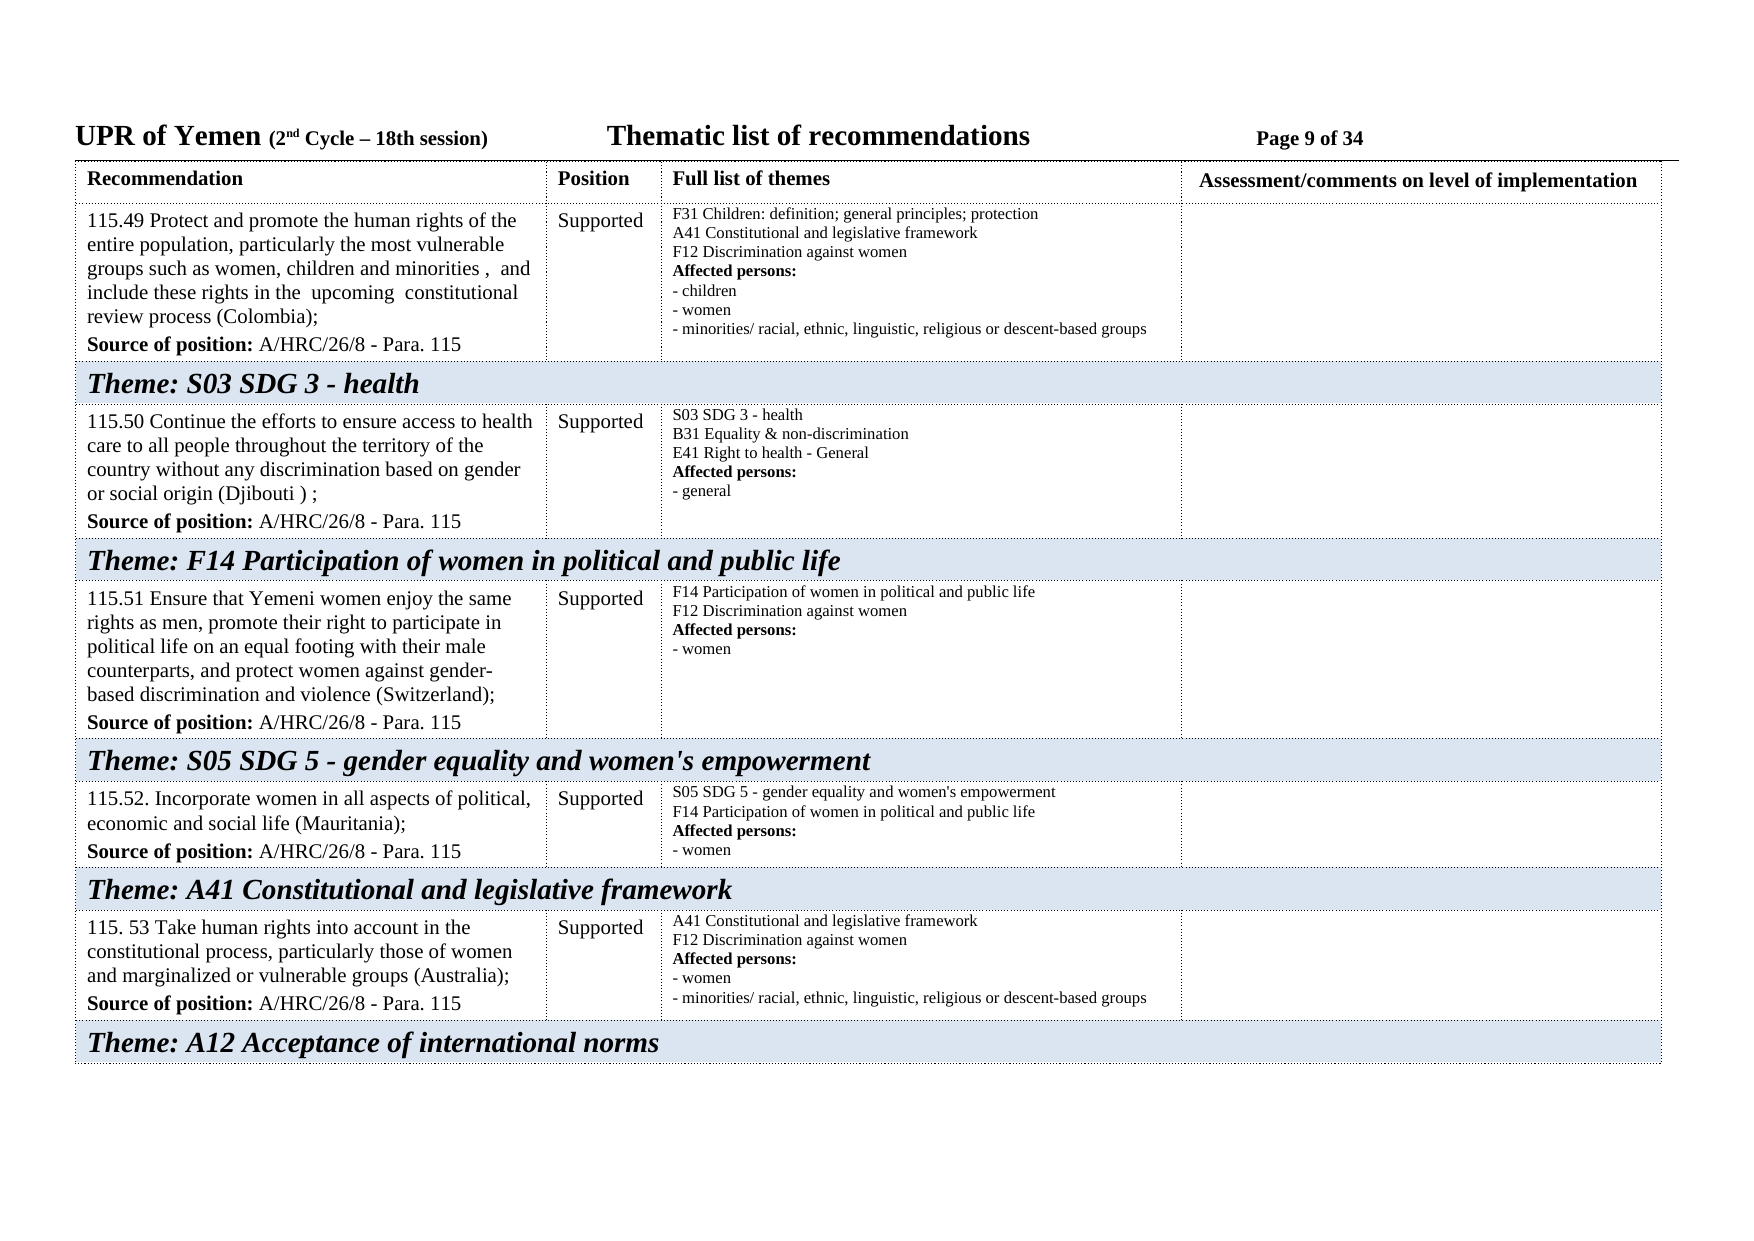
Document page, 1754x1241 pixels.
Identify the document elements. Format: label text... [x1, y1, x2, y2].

table_cell Supported [546, 781, 661, 867]
table_cell 115. 53 Take human rights into account in the constitutional process, particularly those of women and marginalized or vulnerable groups (Australia); Source of position: A/HRC/26/8 - Para. 115 [76, 910, 546, 1019]
table_cell Theme: A12 Acceptance of international norms [76, 1020, 1661, 1062]
table_cell 115.52. Incorporate women in all aspects of political, economic and social life (Mauritania); Source of position: A/HRC/26/8 - Para. 115 [76, 781, 546, 867]
table_cell [1182, 910, 1661, 1019]
table_header Position [546, 161, 661, 203]
table_cell F14 Participation of women in political and public life F12 Discrimination against women Affected persons: - women [661, 580, 1182, 738]
table_header Full list of themes [661, 161, 1182, 203]
table_cell F31 Children: definition; general principles; protection A41 Constitutional and legislative framework F12 Discrimination against women Affected persons: - children - women - minorities/ racial, ethnic, linguistic, religious or descent-based groups [661, 203, 1182, 361]
table_cell [1182, 404, 1661, 537]
table_cell [1182, 580, 1661, 738]
table_cell Supported [546, 580, 661, 738]
table_cell 115.50 Continue the efforts to ensure access to health care to all people throughout the territory of the country without any discrimination based on gender or social origin (Djibouti ) ; Source of position: A/HRC/26/8 - Para. 115 [76, 404, 546, 537]
table_cell 115.51 Ensure that Yemeni women enjoy the same rights as men, promote their right to participate in political life on an equal footing with their male counterparts, and protect women against gender-based discrimination and violence (Switzerland); Source of position: A/HRC/26/8 - Para. 115 [76, 580, 546, 738]
table_cell S03 SDG 3 - health B31 Equality & non-discrimination E41 Right to health - General Affected persons: - general [661, 404, 1182, 537]
table_cell A41 Constitutional and legislative framework F12 Discrimination against women Affected persons: - women - minorities/ racial, ethnic, linguistic, religious or descent-based groups [661, 910, 1182, 1019]
table_cell 115.49 Protect and promote the human rights of the entire population, particularly the most vulnerable groups such as women, children and minorities , and include these rights in the upcoming constitutional review process (Colombia); Source of position: A/HRC/26/8 - Para. 115 [76, 203, 546, 361]
table_cell Theme: A41 Constitutional and legislative framework [76, 867, 1661, 910]
table_cell [1182, 781, 1661, 867]
table_cell Supported [546, 910, 661, 1019]
table_cell S05 SDG 5 - gender equality and women's empowerment F14 Participation of women in political and public life Affected persons: - women [661, 781, 1182, 867]
table_cell Theme: S05 SDG 5 - gender equality and women's empowerment [76, 738, 1661, 781]
table_cell Supported [546, 404, 661, 537]
table_cell Supported [546, 203, 661, 361]
table_header Assessment/comments on level of implementation [1182, 161, 1661, 203]
table_header Recommendation [76, 161, 546, 203]
table_cell Theme: F14 Participation of women in political and public life [76, 538, 1661, 580]
table_cell Theme: S03 SDG 3 - health [76, 361, 1661, 403]
table_cell [1182, 203, 1661, 361]
